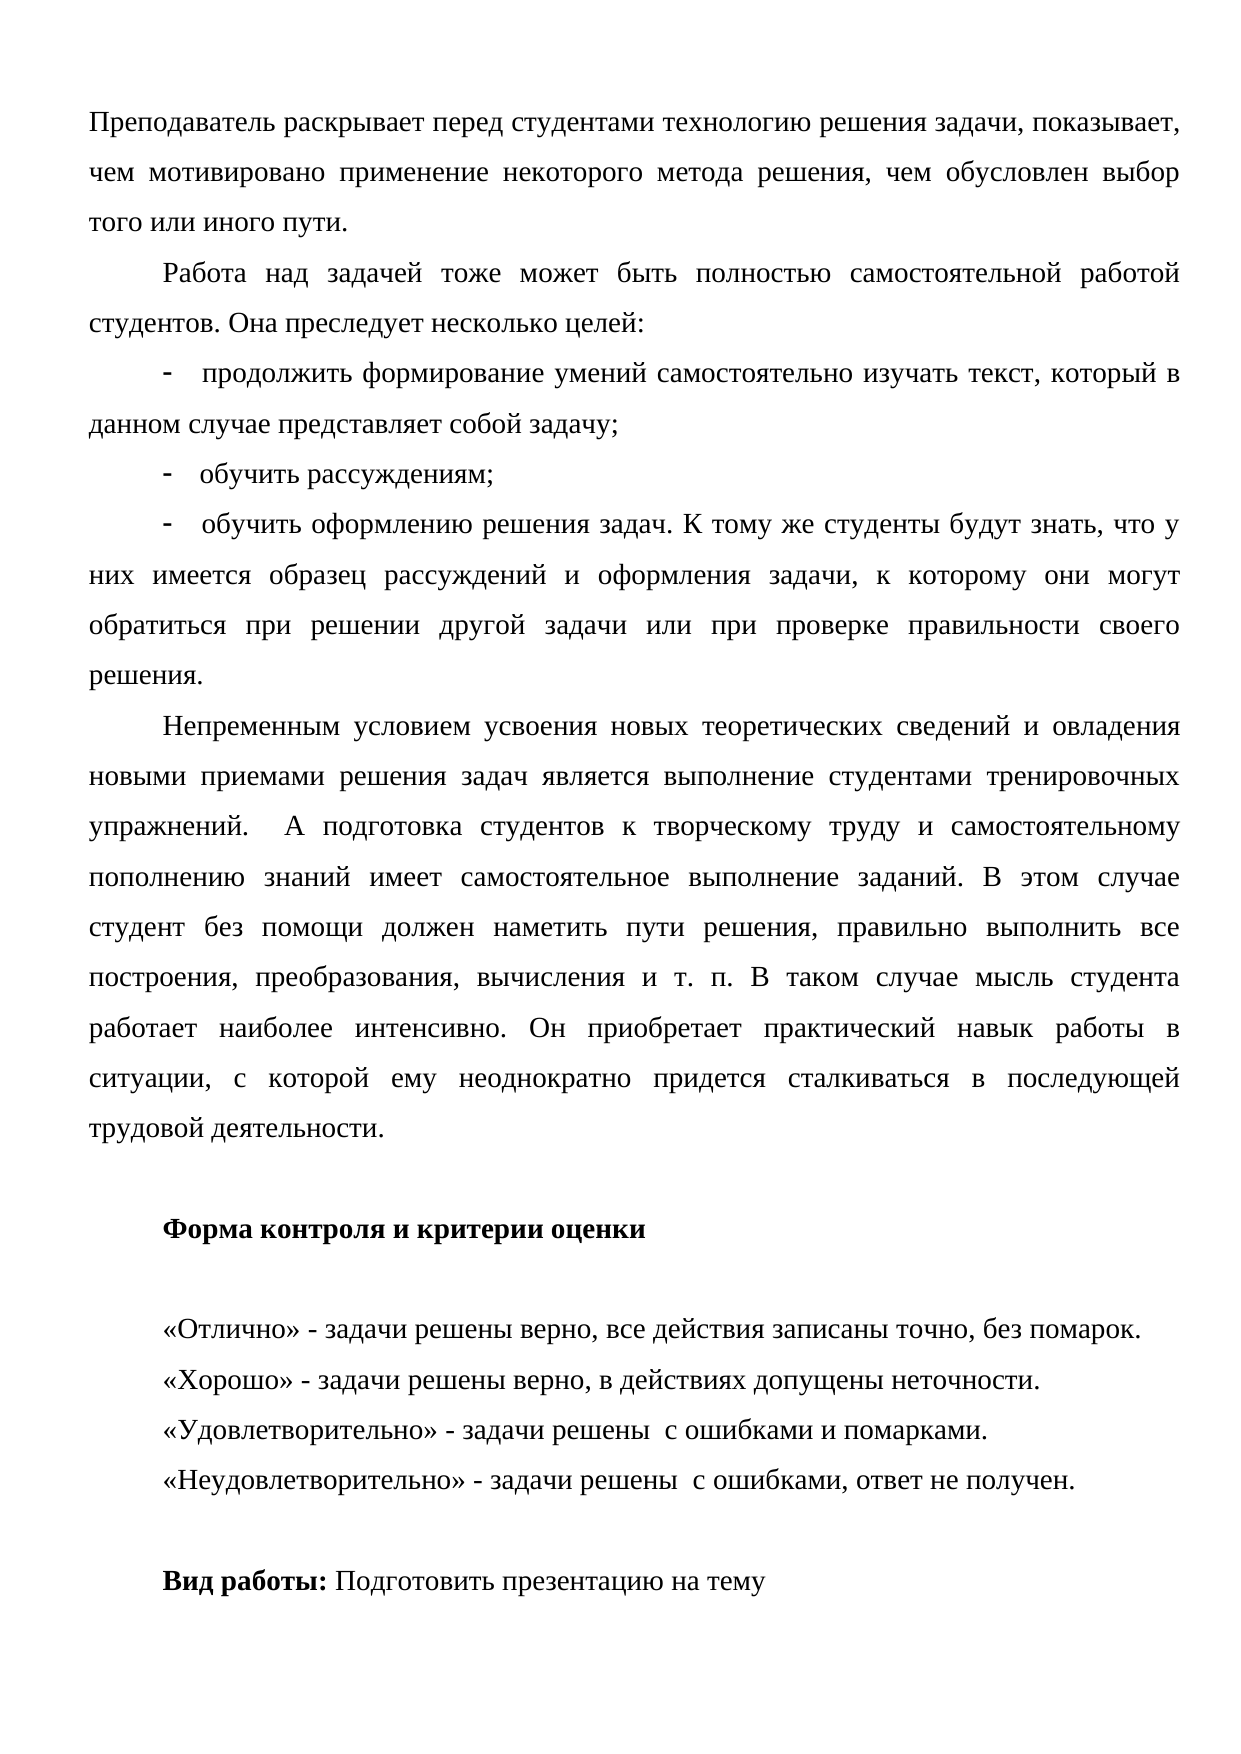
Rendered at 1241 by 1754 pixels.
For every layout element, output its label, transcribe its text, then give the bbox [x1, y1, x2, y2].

text Непременным условием усвоения новых теоретических сведений и овладения новыми приемами решения задач является выполнение студентами тренировочных упражнений. А подготовка студентов к творческому труду и самостоятельному пополнению знаний имеет самостоятельное выполнение заданий. В этом случае студент без помощи должен наметить пути решения, правильно выполнить все построения, преобразования, вычисления и т. п. В таком случае мысль студента работает наиболее интенсивно. Он приобретает практический навык работы в ситуации, с которой ему неоднократно придется сталкиваться в последующей трудовой деятельности. [89, 708, 1181, 1144]
list продолжить формирование умений самостоятельно изучать текст, который в данном случае представляет собой задачу; [89, 355, 1181, 439]
list обучить оформлению решения задач. К тому же студенты будут знать, что у них имеется образец рассуждений и оформления задачи, к которому они могут обратиться при решении другой задачи или при проверке правильности своего решения. [89, 506, 1181, 691]
text «Удовлетворительно» - задачи решены с ошибками и помарками. [89, 1412, 1181, 1446]
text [89, 104, 1181, 238]
text «Неудовлетворительно» - задачи решены с ошибками, ответ не получен. [89, 1462, 1181, 1496]
text «Отлично» - задачи решены верно, все действия записаны точно, без помарок. [89, 1312, 1181, 1345]
text «Хорошо» - задачи решены верно, в действиях допущены неточности. [89, 1362, 1181, 1395]
text Вид работы: Подготовить презентацию на тему [89, 1563, 1181, 1597]
text Работа над задачей тоже может быть полностью самостоятельной работой студентов. Она преследует несколько целей: [89, 255, 1181, 338]
text Форма контроля и критерии оценки [89, 1211, 1181, 1244]
list обучить рассуждениям; [89, 456, 1181, 490]
